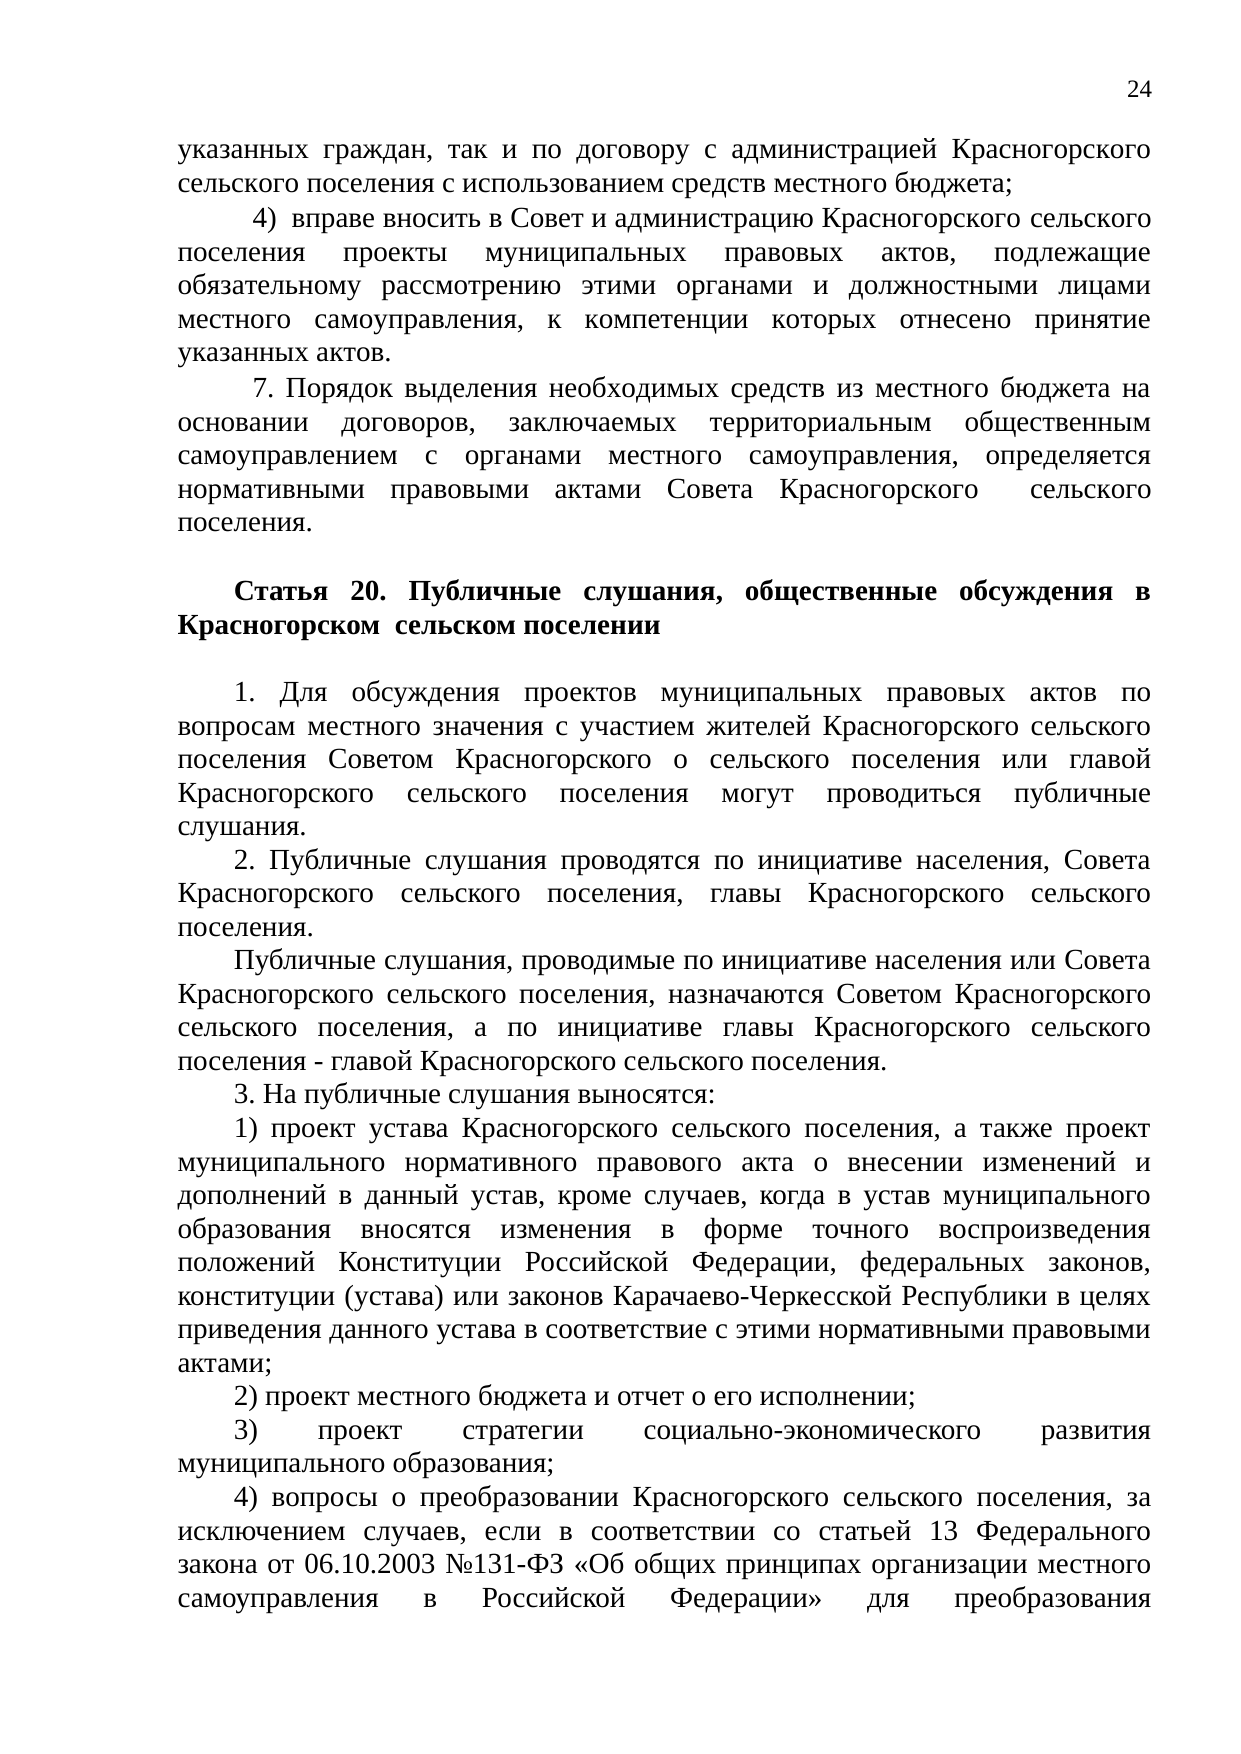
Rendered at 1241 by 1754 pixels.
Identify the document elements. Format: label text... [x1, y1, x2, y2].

text Статья 20. Публичные слушания, общественные обсуждения в Красногорском сельском поселении [177, 573, 1152, 641]
text 3. На публичные слушания выносятся: [177, 1077, 1152, 1110]
text 2) проект местного бюджета и отчет о его исполнении; [177, 1378, 1152, 1412]
text 7. Порядок выделения необходимых средств из местного бюджета на основании договоров, заключаемых территориальным общественным самоуправлением с органами местного самоуправления, определяется нормативными правовыми актами Совета Красногорского сельского поселения. [177, 370, 1152, 538]
text 4) вправе вносить в Совет и администрацию Красногорского сельского поселения проекты муниципальных правовых актов, подлежащие обязательному рассмотрению этими органами и должностными лицами местного самоуправления, к компетенции которых отнесено принятие указанных актов. [177, 200, 1152, 368]
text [177, 1479, 1152, 1613]
text 3) проект стратегии социально-экономического развития муниципального образования; [177, 1412, 1152, 1479]
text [177, 131, 1152, 198]
text 1. Для обсуждения проектов муниципальных правовых актов по вопросам местного значения с участием жителей Красногорского сельского поселения Советом Красногорского о сельского поселения или главой Красногорского сельского поселения могут проводиться публичные слушания. [177, 674, 1152, 842]
text 1) проект устава Красногорского сельского поселения, а также проект муниципального нормативного правового акта о внесении изменений и дополнений в данный устав, кроме случаев, когда в устав муниципального образования вносятся изменения в форме точного воспроизведения положений Конституции Российской Федерации, федеральных законов, конституции (устава) или законов Карачаево-Черкесской Республики в целях приведения данного устава в соответствие с этими нормативными правовыми актами; [177, 1110, 1152, 1378]
text Публичные слушания, проводимые по инициативе населения или Совета Красногорского сельского поселения, назначаются Советом Красногорского сельского поселения, а по инициативе главы Красногорского сельского поселения - главой Красногорского сельского поселения. [177, 942, 1152, 1077]
text 2. Публичные слушания проводятся по инициативе населения, Совета Красногорского сельского поселения, главы Красногорского сельского поселения. [177, 842, 1152, 942]
